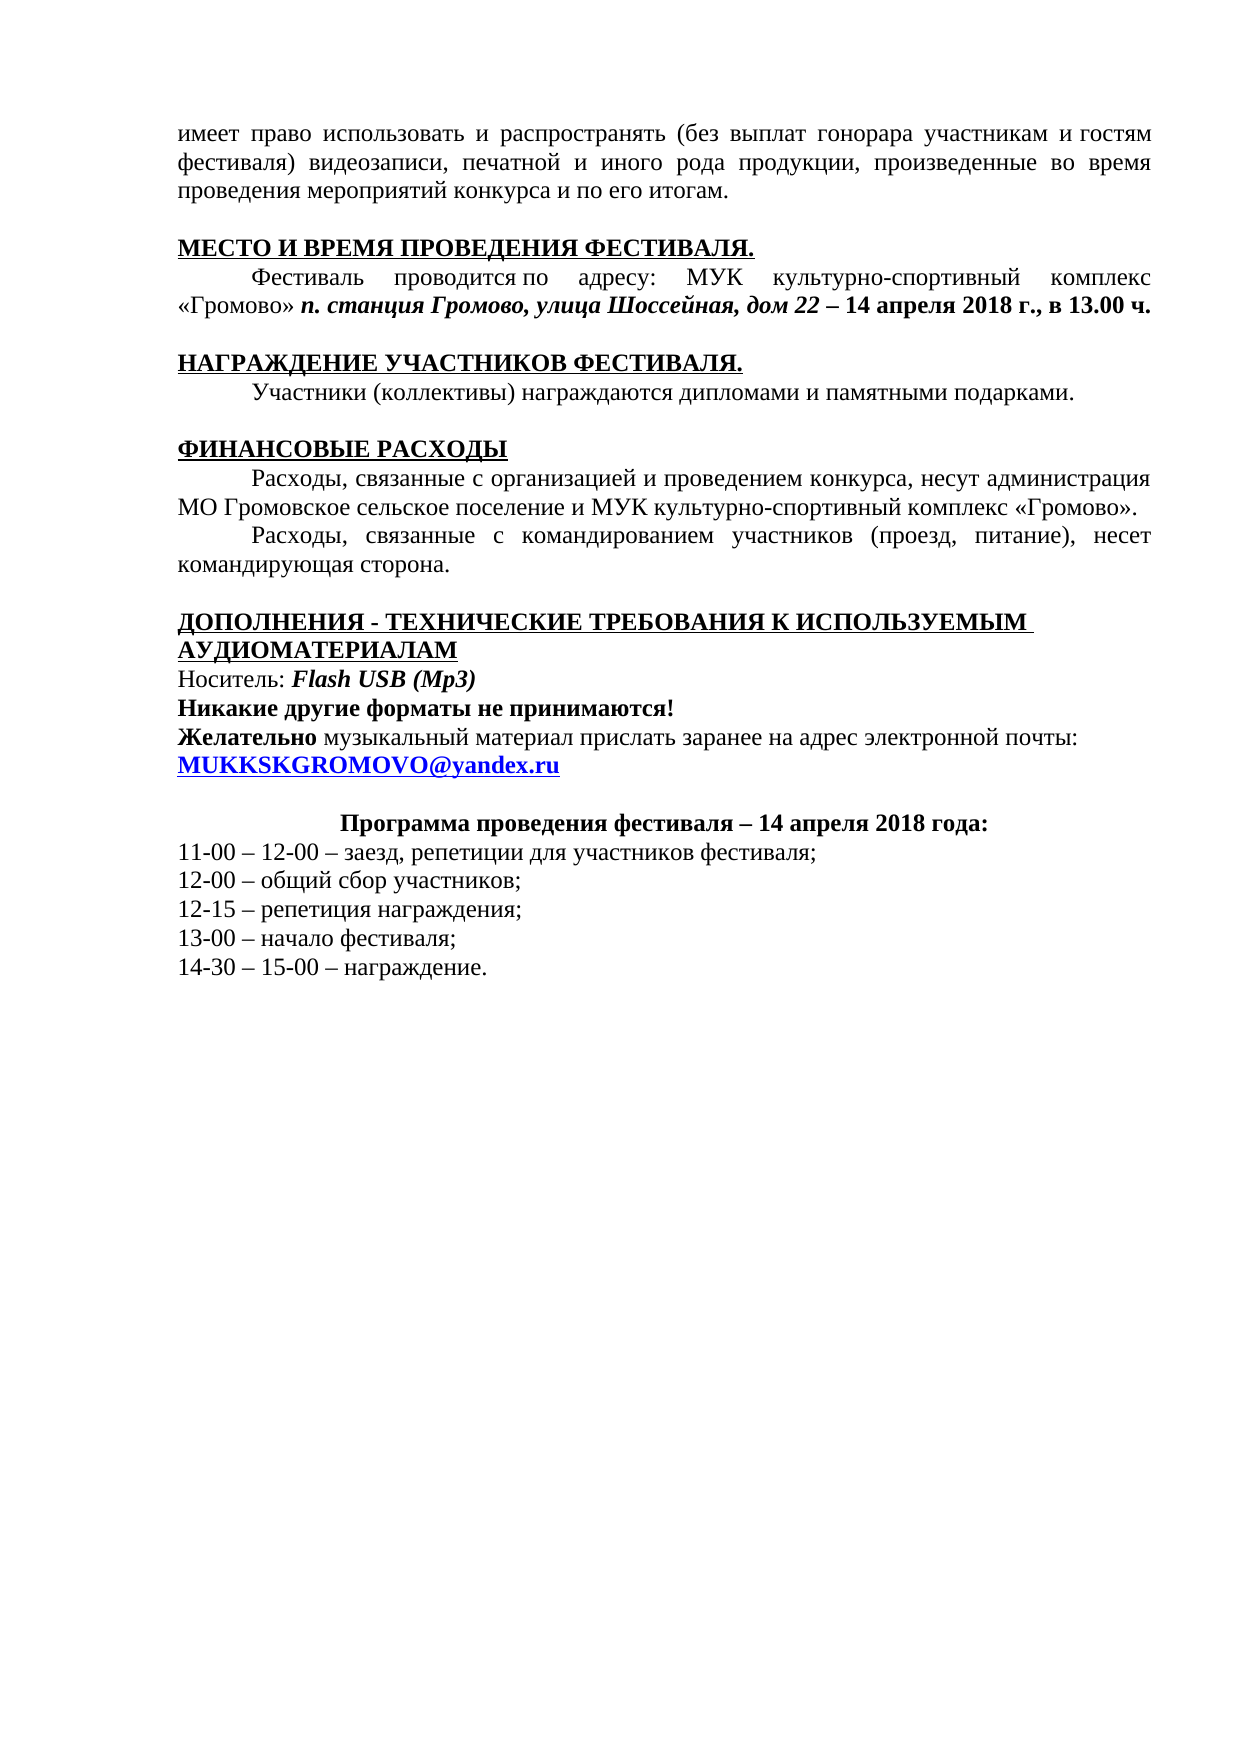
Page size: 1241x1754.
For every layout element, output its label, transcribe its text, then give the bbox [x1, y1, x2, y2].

text Фестиваль проводится по адресу: МУК культурно-спортивный комплекс «Громово» п. станция Громово, улица Шоссейная, дом 22 – 14 апреля 2018 г., в 13.00 ч. [177, 262, 1152, 319]
text Расходы, связанные с организацией и проведением конкурса, несут администрация МО Громовское сельское поселение и МУК культурно-спортивный комплекс «Громово». [177, 463, 1152, 521]
text MUKKSKGROMOVO@yandex.ru [177, 751, 1152, 779]
text 12-00 – общий сбор участников; [177, 866, 1152, 894]
text Никакие другие форматы не принимаются! [177, 693, 1152, 722]
text НАГРАЖДЕНИЕ УЧАСТНИКОВ ФЕСТИВАЛЯ. [177, 348, 1152, 377]
text Расходы, связанные с командированием участников (проезд, питание), несет командирующая сторона. [177, 521, 1152, 578]
text Носитель: Flash USB (Mp3) [177, 664, 1152, 693]
text Программа проведения фестиваля – 14 апреля 2018 года: [177, 808, 1152, 837]
text 13-00 – начало фестиваля; [177, 923, 1152, 952]
text ДОПОЛНЕНИЯ - ТЕХНИЧЕСКИЕ ТРЕБОВАНИЯ К ИСПОЛЬЗУЕМЫМ АУДИОМАТЕРИАЛАМ [177, 607, 1152, 664]
text ФИНАНСОВЫЕ РАСХОДЫ [177, 434, 1152, 463]
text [177, 118, 1152, 204]
text Желательно музыкальный материал прислать заранее на адрес электронной почты: [177, 722, 1152, 751]
text 12-15 – репетиция награждения; [177, 894, 1152, 923]
text МЕСТО И ВРЕМЯ ПРОВЕДЕНИЯ ФЕСТИВАЛЯ. [177, 233, 1152, 262]
text Участники (коллективы) награждаются дипломами и памятными подарками. [177, 377, 1152, 406]
text 14-30 – 15-00 – награждение. [177, 952, 1152, 981]
text 11-00 – 12-00 – заезд, репетиции для участников фестиваля; [177, 837, 1152, 866]
